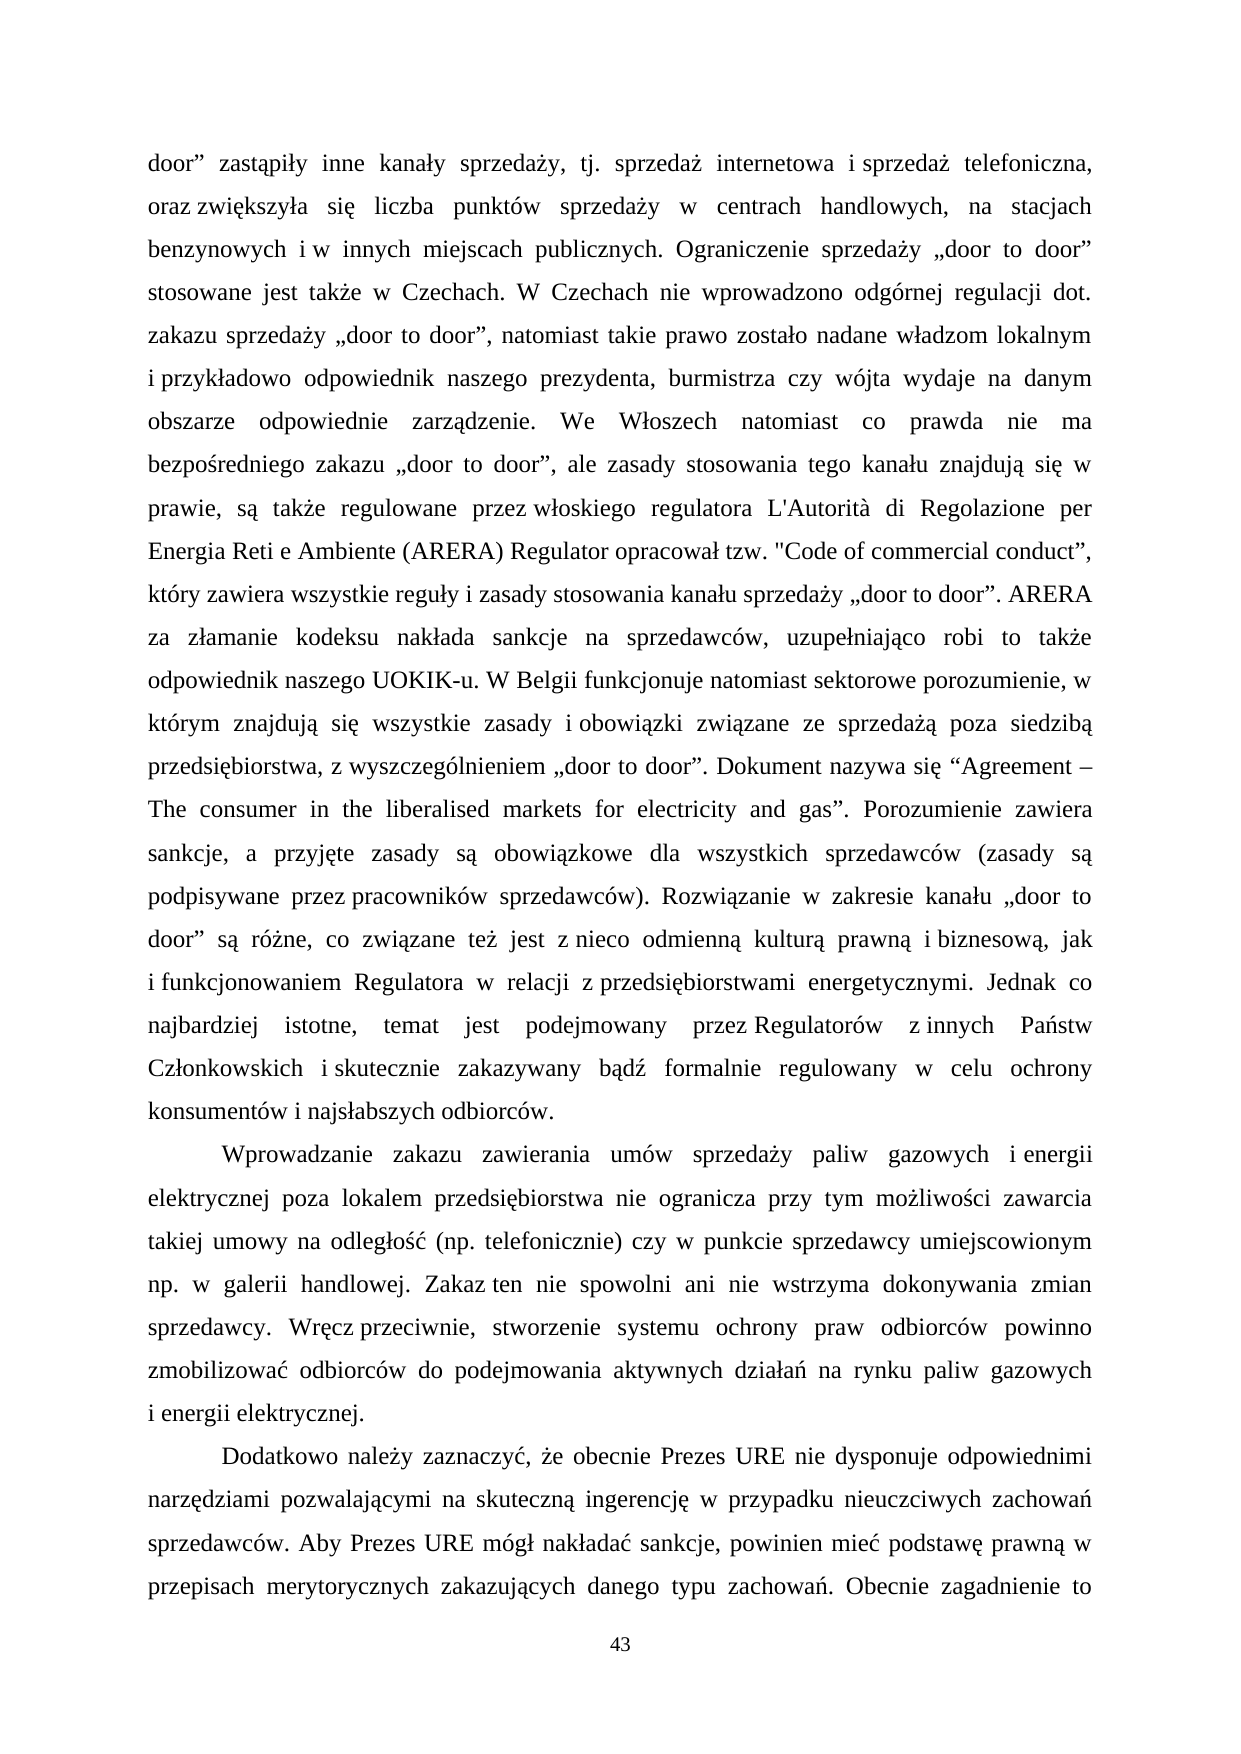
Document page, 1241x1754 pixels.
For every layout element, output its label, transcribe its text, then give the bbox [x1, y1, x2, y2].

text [148, 148, 1093, 1125]
text Wprowadzanie zakazu zawierania umów sprzedaży paliw gazowych i energii elektrycznej poza lokalem przedsiębiorstwa nie ogranicza przy tym możliwości zawarcia takiej umowy na odległość (np. telefonicznie) czy w punkcie sprzedawcy umiejscowionym np. w galerii handlowej. Zakaz ten nie spowolni ani nie wstrzyma dokonywania zmian sprzedawcy. Wręcz przeciwnie, stworzenie systemu ochrony praw odbiorców powinno zmobilizować odbiorców do podejmowania aktywnych działań na rynku paliw gazowych i energii elektrycznej. [148, 1139, 1093, 1427]
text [148, 1441, 1093, 1599]
